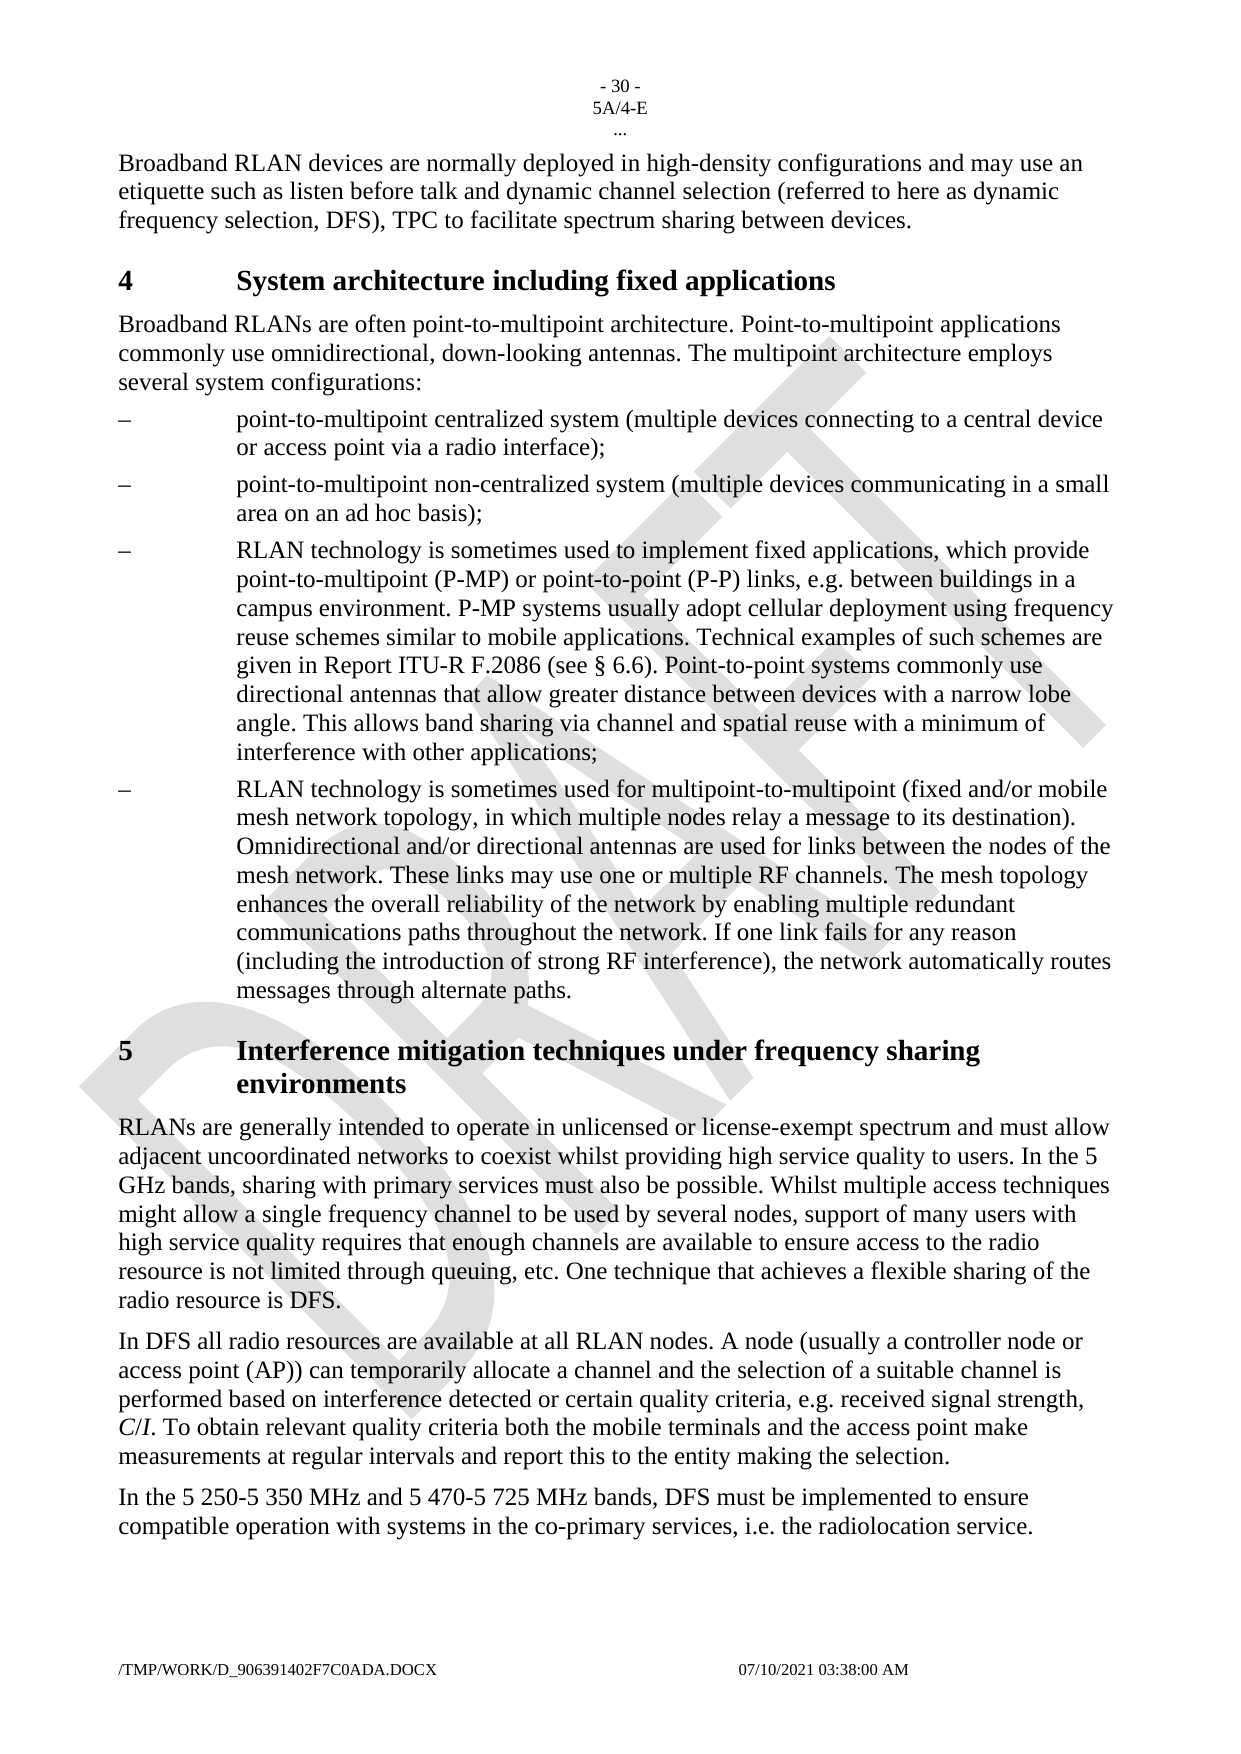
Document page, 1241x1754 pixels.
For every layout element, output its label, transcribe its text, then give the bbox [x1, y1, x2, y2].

text – point-to-multipoint centralized system (multiple devices connecting to a central device or access point via a radio interface); [118, 404, 1122, 461]
text Broadband RLAN devices are normally deployed in high-density configurations and may use an etiquette such as listen before talk and dynamic channel selection (referred to here as dynamic frequency selection, DFS), TPC to facilitate spectrum sharing between devices. [118, 148, 1122, 234]
text In DFS all radio resources are available at all RLAN nodes. A node (usually a controller node or access point (AP)) can temporarily allocate a channel and the selection of a suitable channel is performed based on interference detected or certain quality criteria, e.g. received signal strength, C/I. To obtain relevant quality criteria both the mobile terminals and the access point make measurements at regular intervals and report this to the entity making the selection. [118, 1326, 1122, 1470]
text – point-to-multipoint non-centralized system (multiple devices communicating in a small area on an ad hoc basis); [118, 469, 1122, 527]
text In the 5 250-5 350 MHz and 5 470-5 725 MHz bands, DFS must be implemented to ensure compatible operation with systems in the co-primary services, i.e. the radiolocation service. [118, 1482, 1122, 1540]
text Broadband RLANs are often point-to-multipoint architecture. Point-to-multipoint applications commonly use omnidirectional, down-looking antennas. The multipoint architecture employs several system configurations: [118, 309, 1122, 395]
text – RLAN technology is sometimes used for multipoint-to-multipoint (fixed and/or mobile mesh network topology, in which multiple nodes relay a message to its destination). Omnidirectional and/or directional antennas are used for links between the nodes of the mesh network. These links may use one or multiple RF channels. The mesh topology enhances the overall reliability of the network by enabling multiple redundant communications paths throughout the network. If one link fails for any reason (including the introduction of strong RF interference), the network automatically routes messages through alternate paths. [118, 774, 1122, 1004]
text – RLAN technology is sometimes used to implement fixed applications, which provide point-to-multipoint (P-MP) or point-to-point (P-P) links, e.g. between buildings in a campus environment. P-MP systems usually adopt cellular deployment using frequency reuse schemes similar to mobile applications. Technical examples of such schemes are given in Report ITU-R F.2086 (see § 6.6). Point-to-point systems commonly use directional antennas that allow greater distance between devices with a narrow lobe angle. This allows band sharing via channel and spatial reuse with a minimum of interference with other applications; [118, 535, 1137, 765]
subtitle 4 System architecture including fixed applications [118, 263, 1122, 297]
subtitle 5 Interference mitigation techniques under frequency sharing environments [118, 1033, 1137, 1100]
text RLANs are generally intended to operate in unlicensed or license-exempt spectrum and must allow adjacent uncoordinated networks to coexist whilst providing high service quality to users. In the 5 GHz bands, sharing with primary services must also be possible. Whilst multiple access techniques might allow a single frequency channel to be used by several nodes, support of many users with high service quality requires that enough channels are available to ensure access to the radio resource is not limited through queuing, etc. One technique that achieves a flexible sharing of the radio resource is DFS. [118, 1112, 1122, 1314]
